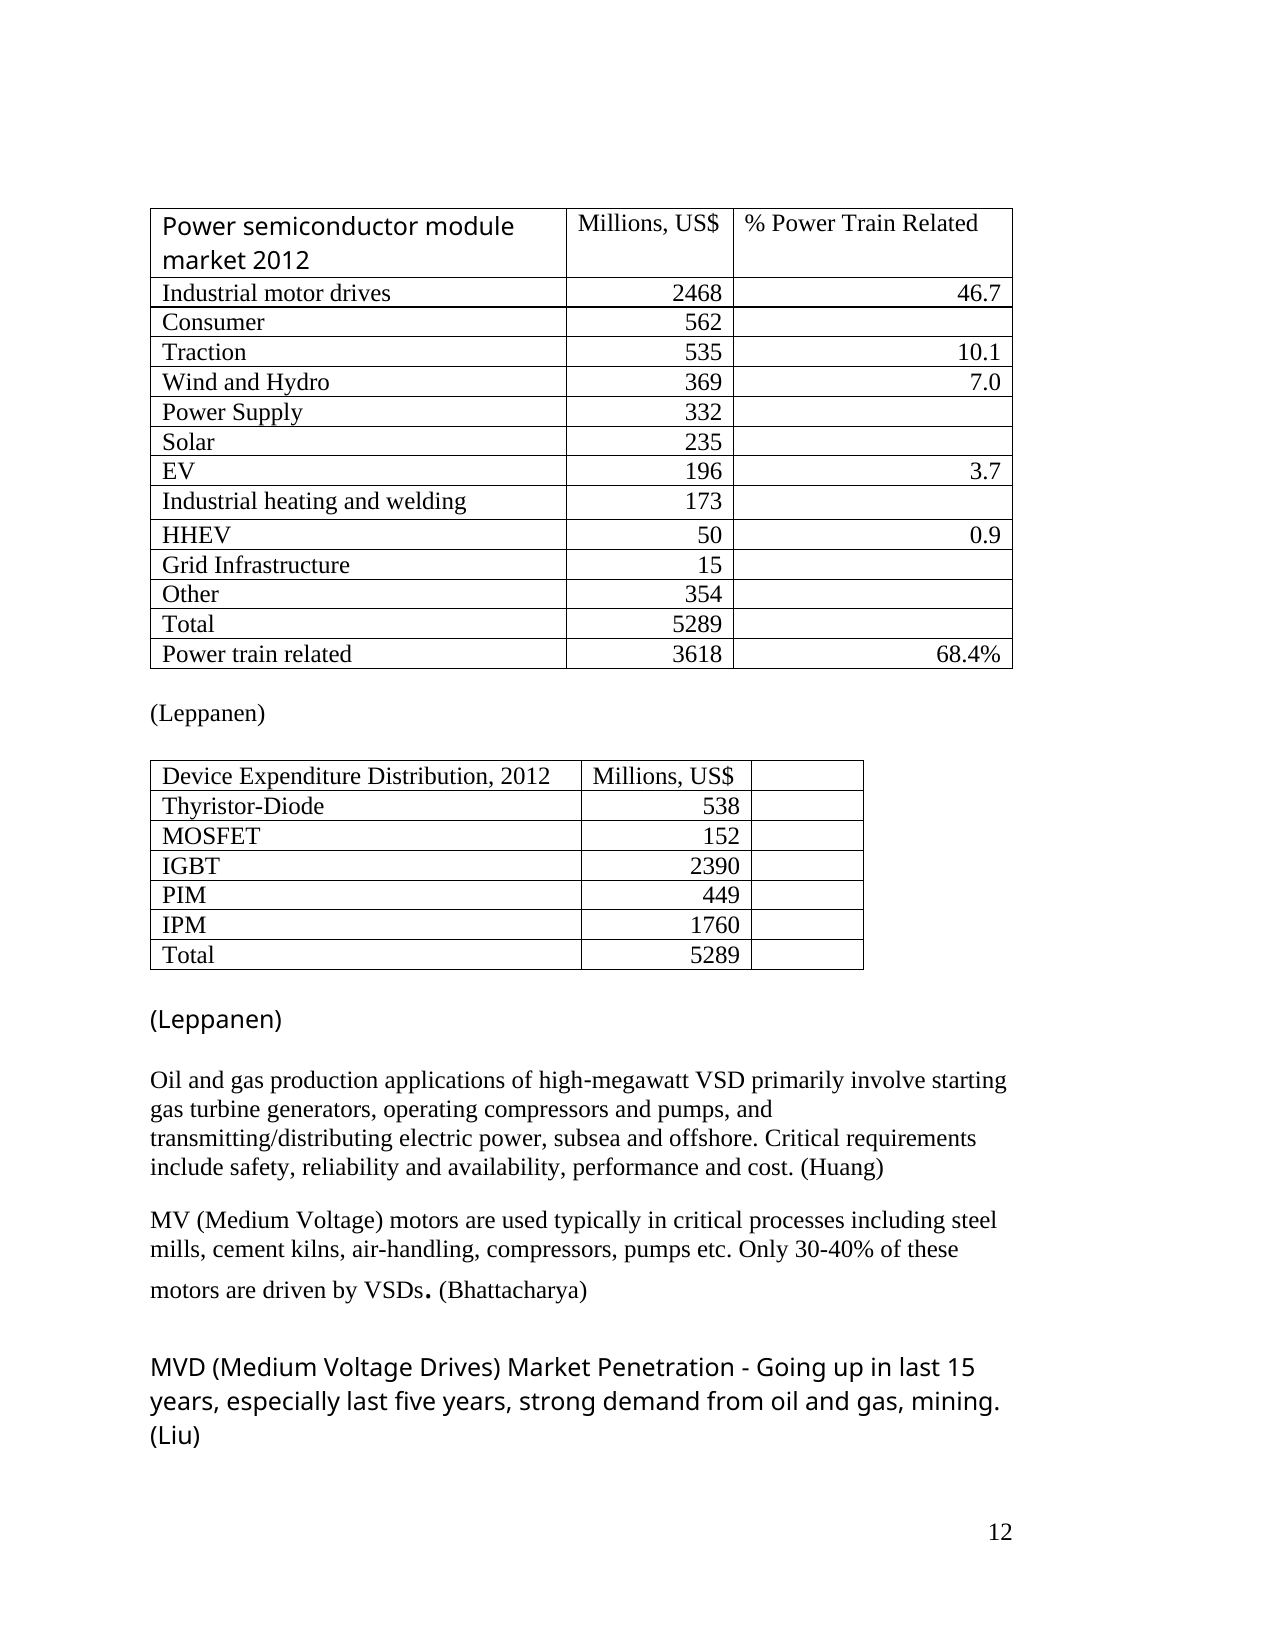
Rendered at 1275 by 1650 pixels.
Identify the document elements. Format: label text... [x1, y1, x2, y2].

table_header Power semiconductor module market 2012 [151, 209, 566, 277]
table_cell Industrial heating and welding [151, 486, 566, 519]
table_cell 50 [567, 520, 733, 549]
table_header Millions, US$ [567, 209, 733, 277]
table_cell 1760 [582, 910, 751, 939]
table_cell 68.4% [734, 639, 1012, 668]
table_cell [734, 427, 1012, 455]
table_cell PIM [151, 881, 581, 909]
table_cell EV [151, 456, 566, 485]
table_cell [752, 881, 863, 909]
table_cell Total [151, 940, 581, 969]
table_cell 7.0 [734, 367, 1012, 396]
table_cell Consumer [151, 308, 566, 336]
text MV (Medium Voltage) motors are used typically in critical processes including steel mills, cement kilns, air-handling, compressors, pumps etc. Only 30-40% of these motors are driven by VSDs. (Bhattacharya) [150, 1206, 1012, 1308]
table_cell 235 [567, 427, 733, 455]
table_cell Traction [151, 337, 566, 366]
table_cell 354 [567, 580, 733, 608]
table_cell 535 [567, 337, 733, 366]
table_cell 10.1 [734, 337, 1012, 366]
table_header [752, 761, 863, 790]
table_cell 369 [567, 367, 733, 396]
table_cell 152 [582, 821, 751, 850]
table_cell 2468 [567, 278, 733, 306]
table_cell [734, 397, 1012, 426]
table_cell [752, 940, 863, 969]
text Oil and gas production applications of high‐megawatt VSD primarily involve starting gas turbine generators, operating compressors and pumps, and transmitting/distributing electric power, subsea and offshore. Critical requirements include safety, reliability and availability, performance and cost. (Huang) [150, 1064, 1012, 1181]
table_cell 538 [582, 791, 751, 820]
table_cell IGBT [151, 851, 581, 879]
table_cell [734, 609, 1012, 638]
text MVD (Medium Voltage Drives) Market Penetration - Going up in last 15 years, especially last five years, strong demand from oil and gas, mining. (Liu) [150, 1350, 1012, 1452]
table_cell Power train related [151, 639, 566, 668]
table_cell 449 [582, 881, 751, 909]
table_cell Other [151, 580, 566, 608]
table_cell Thyristor-Diode [151, 791, 581, 820]
table_cell [734, 486, 1012, 519]
table_header % Power Train Related [734, 209, 1012, 277]
table_cell [752, 791, 863, 820]
table_cell 196 [567, 456, 733, 485]
table_cell Grid Infrastructure [151, 550, 566, 578]
table_cell Industrial motor drives [151, 278, 566, 306]
table_cell [734, 580, 1012, 608]
table_cell [752, 851, 863, 879]
table_cell 173 [567, 486, 733, 519]
table_cell 562 [567, 308, 733, 336]
table_cell Total [151, 609, 566, 638]
table_cell Wind and Hydro [151, 367, 566, 396]
table_cell HHEV [151, 520, 566, 549]
table_cell [752, 821, 863, 850]
table_cell 2390 [582, 851, 751, 879]
table_header Device Expenditure Distribution, 2012 [151, 761, 581, 790]
table_cell 46.7 [734, 278, 1012, 306]
table_header Millions, US$ [582, 761, 751, 790]
table_cell MOSFET [151, 821, 581, 850]
table_cell 3.7 [734, 456, 1012, 485]
table_cell 5289 [567, 609, 733, 638]
table_cell [752, 910, 863, 939]
table_cell 0.9 [734, 520, 1012, 549]
text (Leppanen) [150, 698, 1012, 726]
table_cell [734, 308, 1012, 336]
table_cell 15 [567, 550, 733, 578]
table_cell 5289 [582, 940, 751, 969]
table_cell Solar [151, 427, 566, 455]
text (Leppanen) [150, 1001, 1012, 1035]
table_cell 332 [567, 397, 733, 426]
table_cell 3618 [567, 639, 733, 668]
table_cell Power Supply [151, 397, 566, 426]
table_cell [734, 550, 1012, 578]
table_cell IPM [151, 910, 581, 939]
